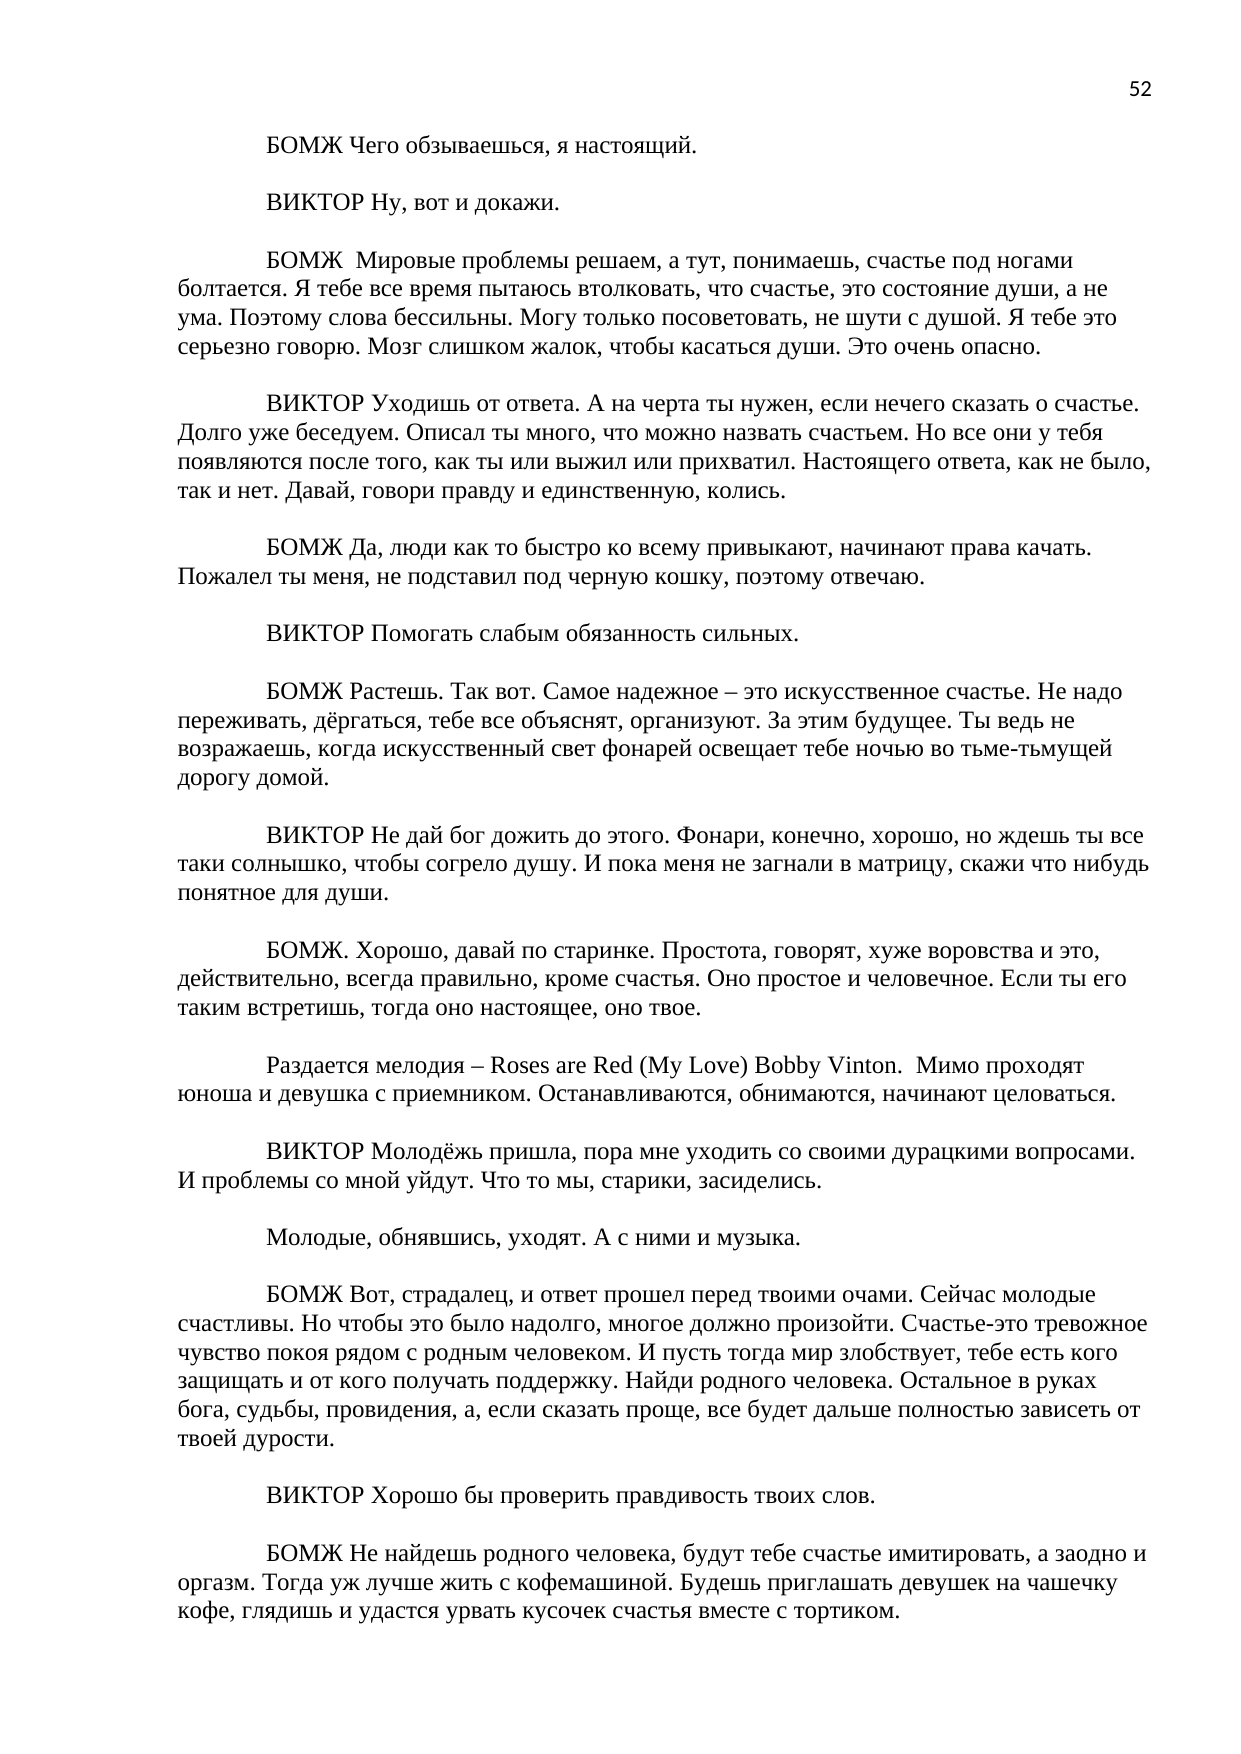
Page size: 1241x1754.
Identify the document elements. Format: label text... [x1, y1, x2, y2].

text ВИКТОР Уходишь от ответа. А на черта ты нужен, если нечего сказать о счастье. Долго уже беседуем. Описал ты много, что можно назвать счастьем. Но все они у тебя появляются после того, как ты или выжил или прихватил. Настоящего ответа, как не было, так и нет. Давай, говори правду и единственную, колись. [177, 388, 1152, 503]
text Раздается мелодия – Roses are Red (My Love) Bobby Vinton. Мимо проходят юноша и девушка с приемником. Останавливаются, обнимаются, начинают целоваться. [177, 1050, 1152, 1107]
text ВИКТОР Ну, вот и докажи. [177, 187, 1152, 216]
text БОМЖ Чего обзываешься, я настоящий. [177, 130, 1152, 158]
text БОМЖ Да, люди как то быстро ко всему привыкают, начинают права качать. Пожалел ты меня, не подставил под черную кошку, поэтому отвечаю. [177, 532, 1152, 590]
text ВИКТОР Хорошо бы проверить правдивость твоих слов. [177, 1480, 1152, 1509]
text Молодые, обнявшись, уходят. А с ними и музыка. [177, 1222, 1152, 1250]
text БОМЖ Растешь. Так вот. Самое надежное – это искусственное счастье. Не надо переживать, дёргаться, тебе все объяснят, организуют. За этим будущее. Ты ведь не возражаешь, когда искусственный свет фонарей освещает тебе ночью во тьме-тьмущей дорогу домой. [177, 676, 1152, 791]
text БОМЖ. Хорошо, давай по старинке. Простота, говорят, хуже воровства и это, действительно, всегда правильно, кроме счастья. Оно простое и человечное. Если ты его таким встретишь, тогда оно настоящее, оно твое. [177, 935, 1152, 1021]
text ВИКТОР Молодёжь пришла, пора мне уходить со своими дурацкими вопросами. И проблемы со мной уйдут. Что то мы, старики, засиделись. [177, 1136, 1152, 1193]
text БОМЖ Мировые проблемы решаем, а тут, понимаешь, счастье под ногами болтается. Я тебе все время пытаюсь втолковать, что счастье, это состояние души, а не ума. Поэтому слова бессильны. Могу только посоветовать, не шути с душой. Я тебе это серьезно говорю. Мозг слишком жалок, чтобы касаться души. Это очень опасно. [177, 245, 1152, 360]
text БОМЖ Не найдешь родного человека, будут тебе счастье имитировать, а заодно и оргазм. Тогда уж лучше жить с кофемашиной. Будешь приглашать девушек на чашечку кофе, глядишь и удастся урвать кусочек счастья вместе с тортиком. [177, 1538, 1152, 1624]
text ВИКТОР Не дай бог дожить до этого. Фонари, конечно, хорошо, но ждешь ты все таки солнышко, чтобы согрело душу. И пока меня не загнали в матрицу, скажи что нибудь понятное для души. [177, 820, 1152, 906]
text БОМЖ Вот, страдалец, и ответ прошел перед твоими очами. Сейчас молодые счастливы. Но чтобы это было надолго, многое должно произойти. Счастье-это тревожное чувство покоя рядом с родным человеком. И пусть тогда мир злобствует, тебе есть кого защищать и от кого получать поддержку. Найди родного человека. Остальное в руках бога, судьбы, провидения, а, если сказать проще, все будет дальше полностью зависеть от твоей дурости. [177, 1279, 1152, 1452]
text ВИКТОР Помогать слабым обязанность сильных. [177, 618, 1152, 647]
